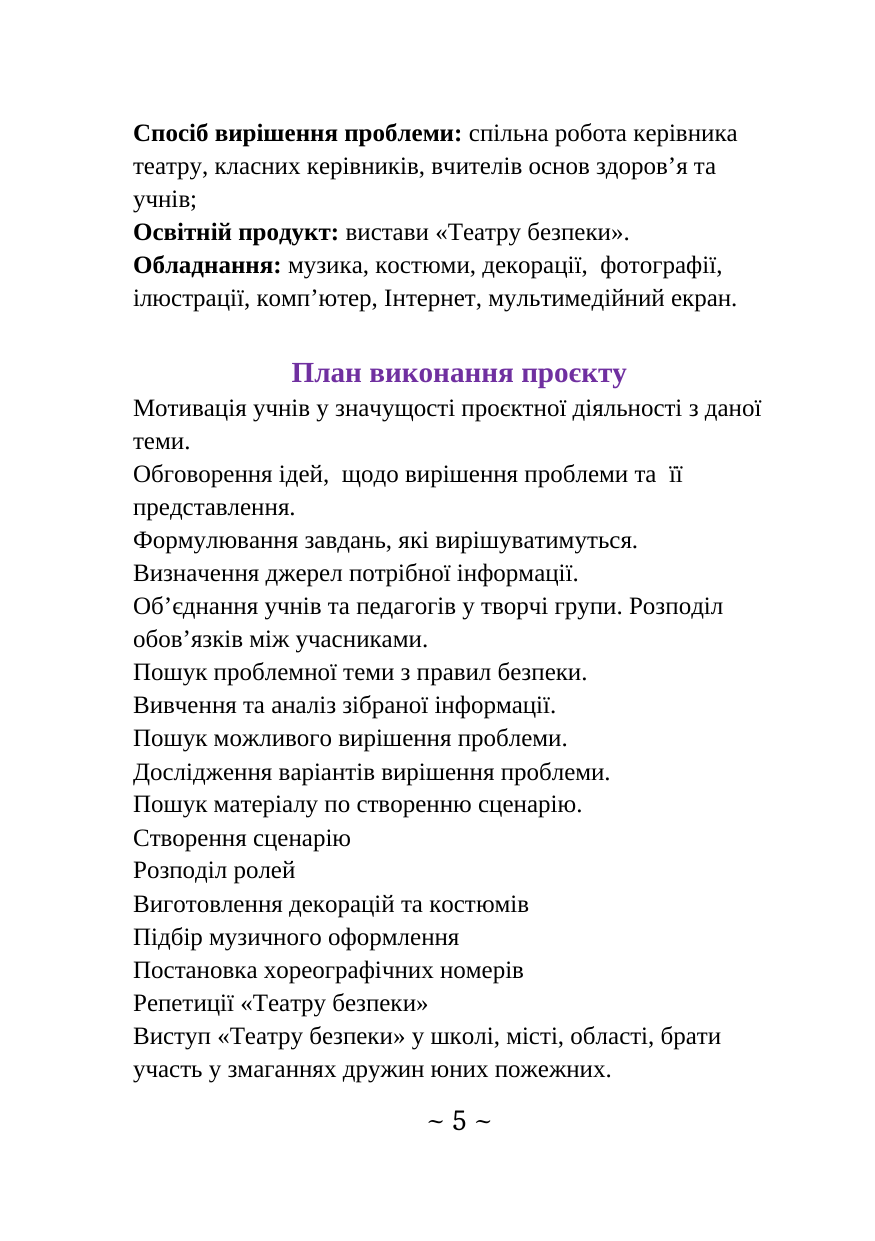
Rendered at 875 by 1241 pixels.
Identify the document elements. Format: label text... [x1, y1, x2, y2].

text Пошук матеріалу по створенню сценарію. [133, 789, 786, 818]
text Підбір музичного оформлення [133, 922, 786, 950]
text Пошук можливого вирішення проблеми. [133, 723, 786, 752]
text Об’єднання учнів та педагогів у творчі групи. Розподіл обов’язків між учасниками. [133, 591, 786, 653]
text Обладнання: музика, костюми, декорації, фотографії, ілюстрації, комп’ютер, Інтернет, мультимедійний екран. [133, 250, 786, 312]
text Спосіб вирішення проблеми: спільна робота керівника театру, класних керівників, вчителів основ здоров’я та учнів; [133, 118, 786, 213]
text Виготовлення декорацій та костюмів [133, 889, 786, 917]
text Постановка хореографічних номерів [133, 955, 786, 983]
text Освітній продукт: вистави «Театру безпеки». [133, 217, 786, 246]
text Розподіл ролей [133, 856, 786, 884]
text Обговорення ідей, щодо вирішення проблеми та її представлення. [133, 459, 786, 521]
text Репетиції «Театру безпеки» [133, 988, 786, 1016]
text Пошук проблемної теми з правил безпеки. [133, 657, 786, 686]
text Формулювання завдань, які вирішуватимуться. [133, 525, 786, 554]
text Створення сценарію [133, 823, 786, 851]
text Виступ «Театру безпеки» у школі, місті, області, брати участь у змаганнях дружин юних пожежних. [133, 1021, 786, 1082]
text Визначення джерел потрібної інформації. [133, 558, 786, 587]
text Вивчення та аналіз зібраної інформації. [133, 691, 786, 719]
text Дослідження варіантів вирішення проблеми. [133, 757, 786, 785]
text Мотивація учнів у значущості проєктної діяльності з даної теми. [133, 393, 786, 455]
text План виконання проєкту [133, 355, 786, 388]
